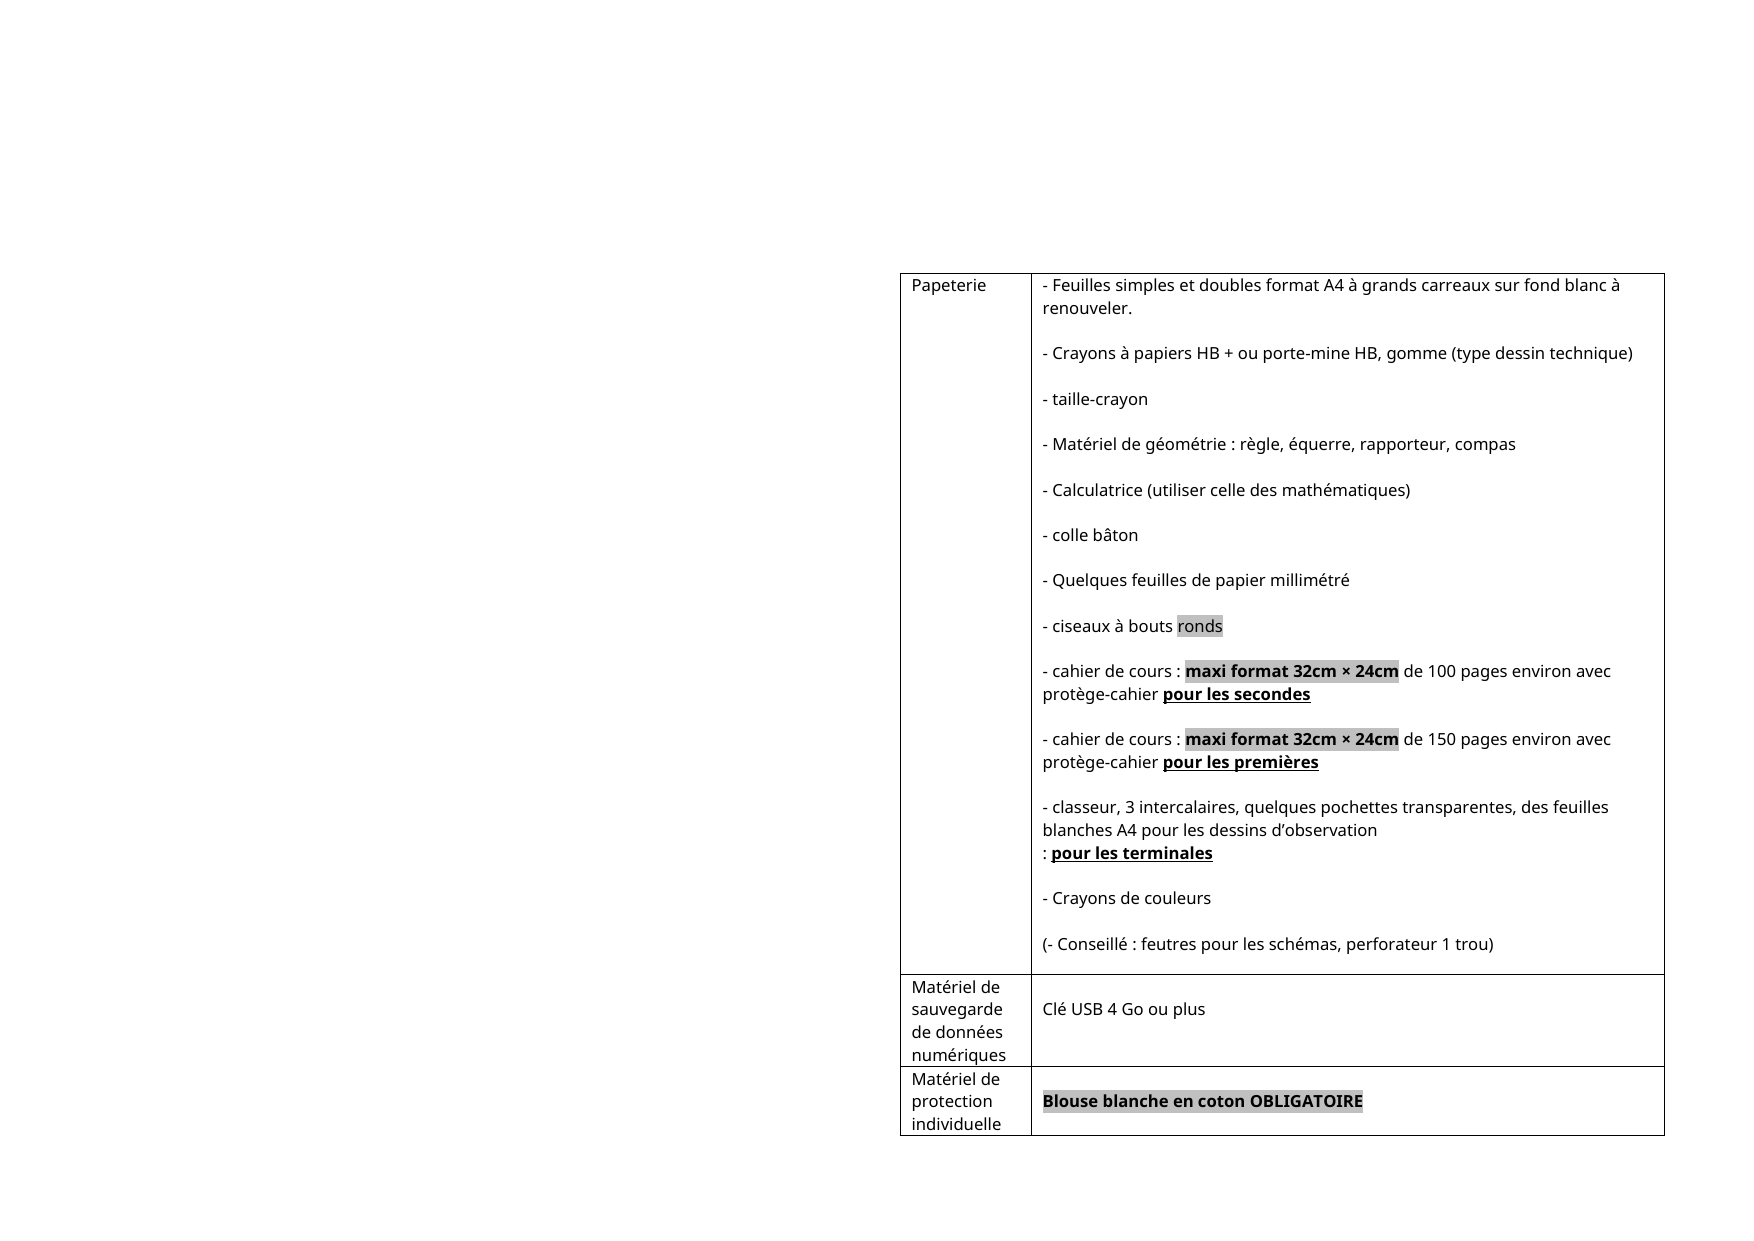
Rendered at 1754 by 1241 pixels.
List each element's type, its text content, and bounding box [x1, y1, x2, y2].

table_cell Blouse blanche en coton OBLIGATOIRE [1032, 1067, 1664, 1135]
table_cell Clé USB 4 Go ou plus [1032, 975, 1664, 1066]
table_cell Matériel de protection individuelle [901, 1067, 1031, 1135]
table_cell Matériel de sauvegarde de données numériques [901, 975, 1031, 1066]
table_header Papeterie [901, 274, 1031, 974]
